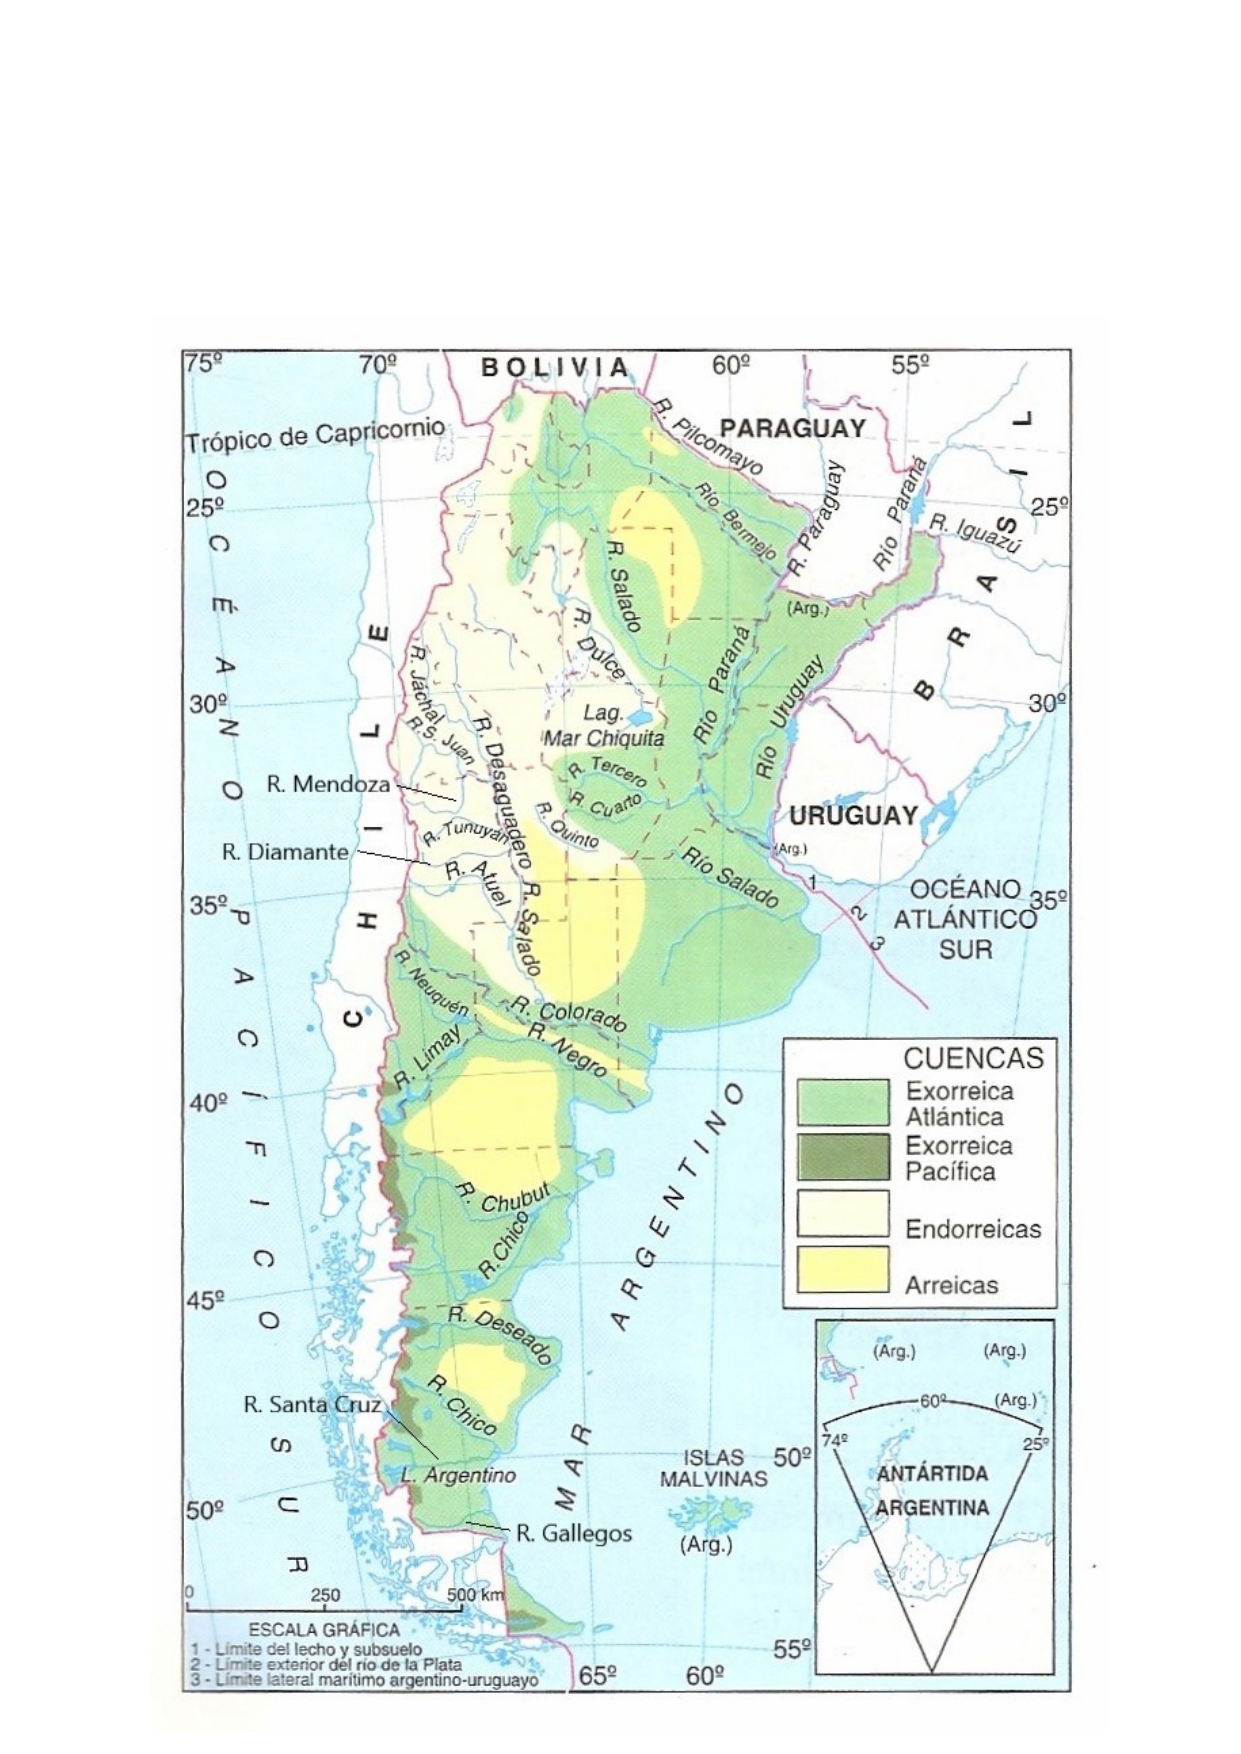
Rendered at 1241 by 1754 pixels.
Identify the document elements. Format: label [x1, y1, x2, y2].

picture [151, 314, 1110, 1732]
